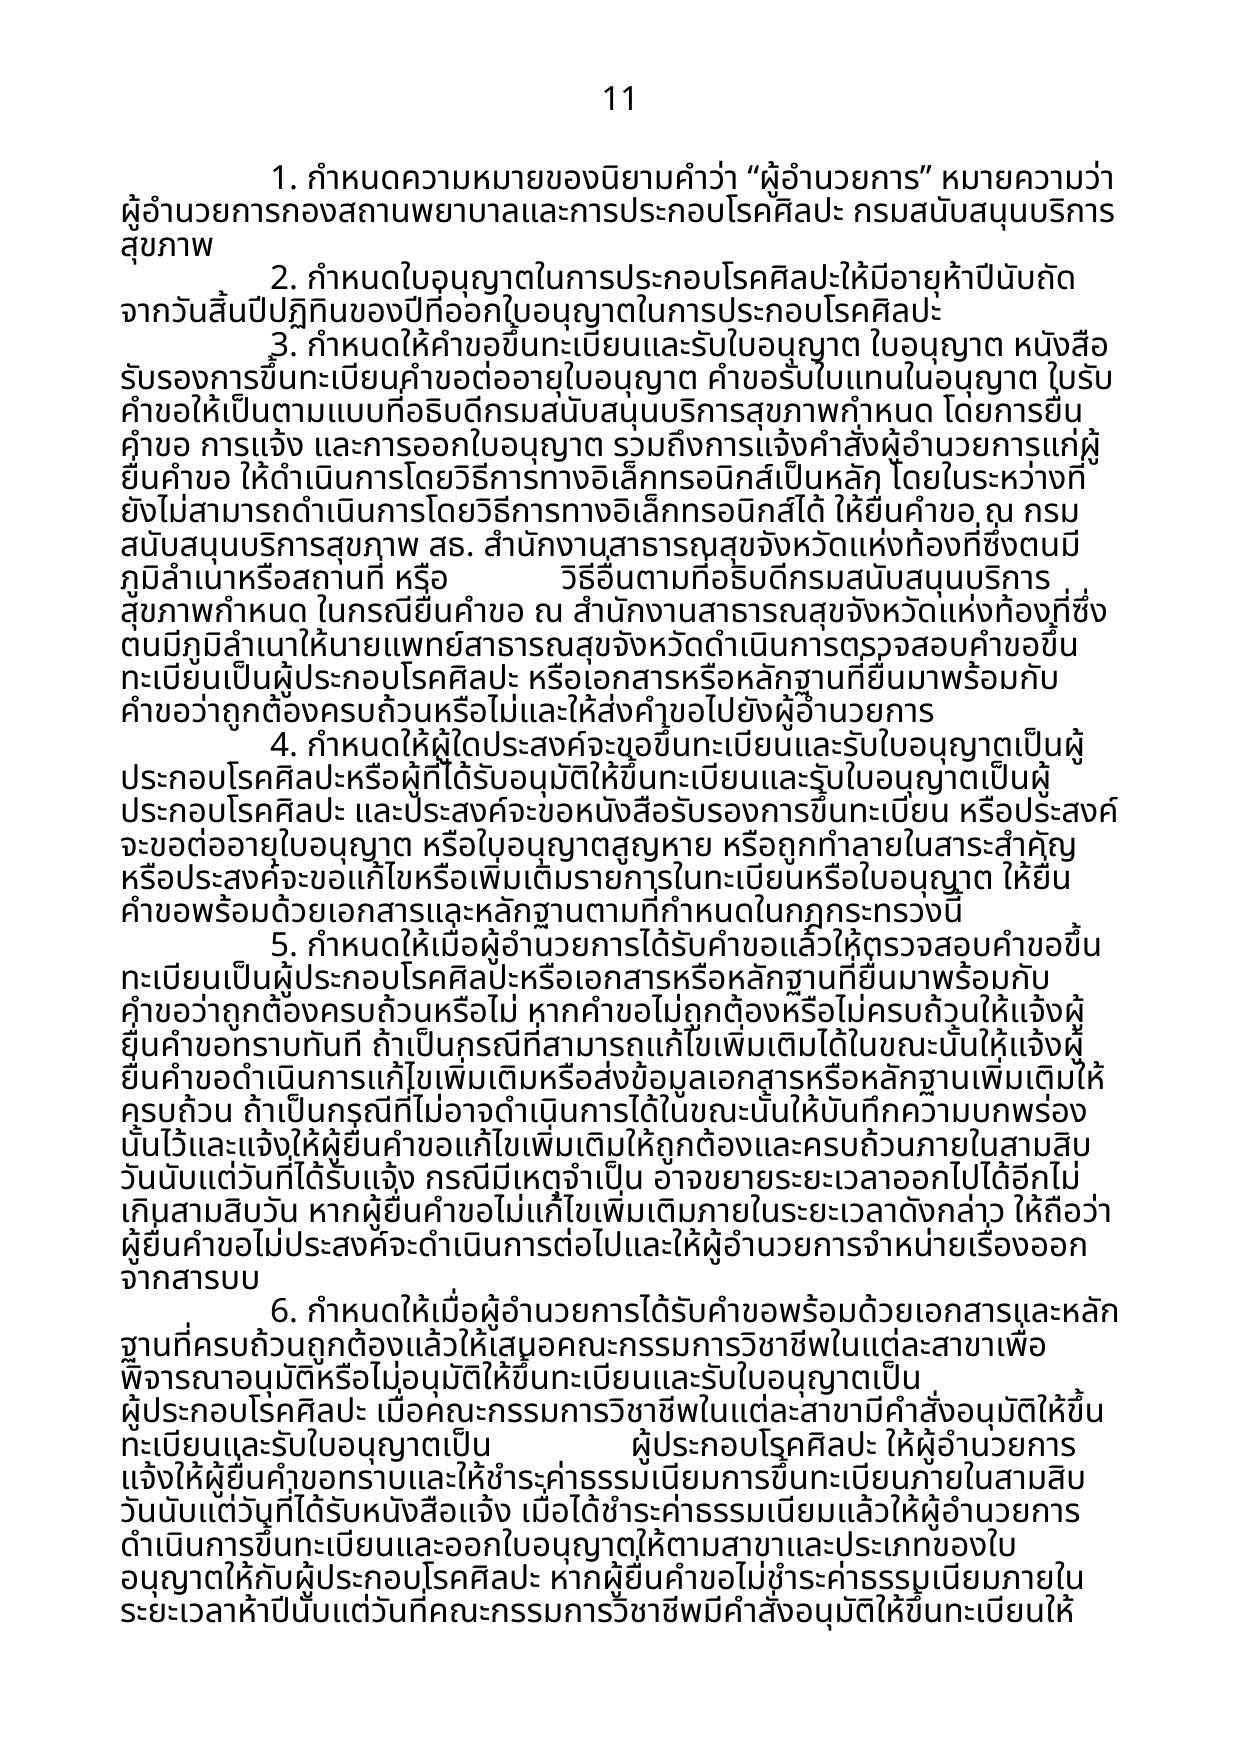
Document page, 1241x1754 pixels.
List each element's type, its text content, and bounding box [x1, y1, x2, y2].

text 2. กำหนดใบอนุญาตในการประกอบโรคศิลปะให้มีอายุห้าปีนับถัดจากวันสิ้นปีปฏิทินของปีที่ออกใบอนุญาตในการประกอบโรคศิลปะ [120, 263, 1120, 329]
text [120, 1296, 1120, 1629]
text 5. กำหนดให้เมื่อผู้อำนวยการได้รับคำขอแล้วให้ตรวจสอบคำขอขึ้นทะเบียนเป็นผู้ประกอบโรคศิลปะหรือเอกสารหรือหลักฐานที่ยื่นมาพร้อมกับคำขอว่าถูกต้องครบถ้วนหรือไม่ หากคำขอไม่ถูกต้องหรือไม่ครบถ้วนให้แจ้งผู้ยื่นคำขอทราบทันที ถ้าเป็นกรณีที่สามารถแก้ไขเพิ่มเติมได้ในขณะนั้นให้แจ้งผู้ยื่นคำขอดำเนินการแก้ไขเพิ่มเติมหรือส่งข้อมูลเอกสารหรือหลักฐานเพิ่มเติมให้ครบถ้วน ถ้าเป็นกรณีที่ไม่อาจดำเนินการได้ในขณะนั้นให้บันทึกความบกพร่องนั้นไว้และแจ้งให้ผู้ยื่นคำขอแก้ไขเพิ่มเติมให้ถูกต้องและครบถ้วนภายในสามสิบวันนับแต่วันที่ได้รับแจ้ง กรณีมีเหตุจำเป็น อาจขยายระยะเวลาออกไปได้อีกไม่เกินสามสิบวัน หากผู้ยื่นคำขอไม่แก้ไขเพิ่มเติมภายในระยะเวลาดังกล่าว ให้ถือว่าผู้ยื่นคำขอไม่ประสงค์จะดำเนินการต่อไปและให้ผู้อำนวยการจำหน่ายเรื่องออกจากสารบบ [120, 929, 1120, 1296]
text 3. กำหนดให้คำขอขึ้นทะเบียนและรับใบอนุญาต ใบอนุญาต หนังสือรับรองการขึ้นทะเบียนคำขอต่ออายุใบอนุญาต คำขอรับใบแทนในอนุญาต ใบรับคำขอให้เป็นตามแบบที่อธิบดีกรมสนับสนุนบริการสุขภาพกำหนด โดยการยื่นคำขอ การแจ้ง และการออกใบอนุญาต รวมถึงการแจ้งคำสั่งผู้อำนวยการแก่ผู้ยื่นคำขอ ให้ดำเนินการโดยวิธีการทางอิเล็กทรอนิกส์เป็นหลัก โดยในระหว่างที่ยังไม่สามารถดำเนินการโดยวิธีการทางอิเล็กทรอนิกส์ได้ ให้ยื่นคำขอ ณ กรมสนับสนุนบริการสุขภาพ สธ. สำนักงานสาธารณสุขจังหวัดแห่งท้องที่ซึ่งตนมีภูมิลำเนาหรือสถานที่ หรือ วิธีอื่นตามที่อธิบดีกรมสนับสนุนบริการสุขภาพกำหนด ในกรณียื่นคำขอ ณ สำนักงานสาธารณสุขจังหวัดแห่งท้องที่ซึ่งตนมีภูมิลำเนาให้นายแพทย์สาธารณสุขจังหวัดดำเนินการตรวจสอบคำขอขึ้นทะเบียนเป็นผู้ประกอบโรคศิลปะ หรือเอกสารหรือหลักฐานที่ยื่นมาพร้อมกับคำขอว่าถูกต้องครบถ้วนหรือไม่และให้ส่งคำขอไปยังผู้อำนวยการ [120, 329, 1120, 729]
text 1. กำหนดความหมายของนิยามคำว่า “ผู้อำนวยการ” หมายความว่าผู้อำนวยการกองสถานพยาบาลและการประกอบโรคศิลปะ กรมสนับสนุนบริการสุขภาพ [120, 163, 1120, 263]
text 4. กำหนดให้ผู้ใดประสงค์จะขอขึ้นทะเบียนและรับใบอนุญาตเป็นผู้ประกอบโรคศิลปะหรือผู้ที่ได้รับอนุมัติให้ขึ้นทะเบียนและรับใบอนุญาตเป็นผู้ประกอบโรคศิลปะ และประสงค์จะขอหนังสือรับรองการขึ้นทะเบียน หรือประสงค์จะขอต่ออายุใบอนุญาต หรือใบอนุญาตสูญหาย หรือถูกทำลายในสาระสำคัญหรือประสงค์จะขอแก้ไขหรือเพิ่มเติมรายการในทะเบียนหรือใบอนุญาต ให้ยื่นคำขอพร้อมด้วยเอกสารและหลักฐานตามที่กำหนดในกฎกระทรวงนี้ [120, 729, 1120, 929]
